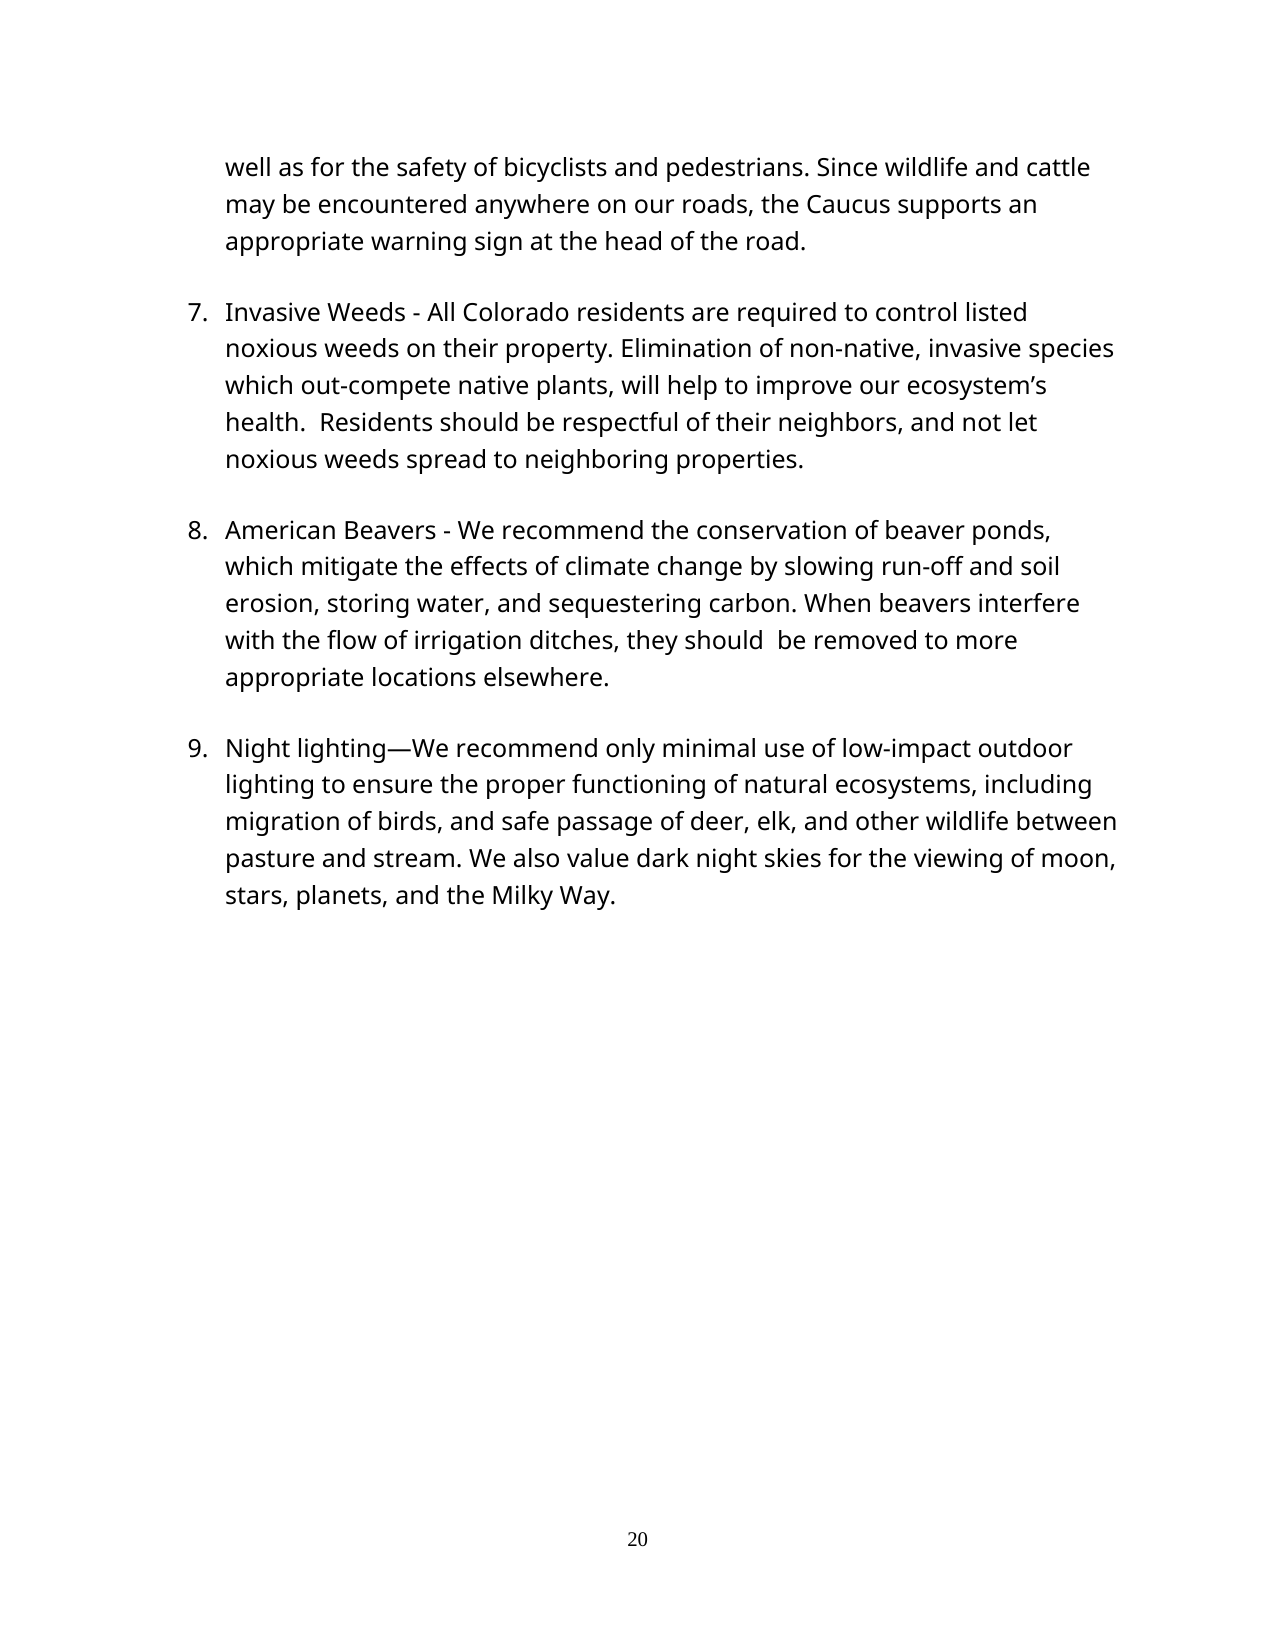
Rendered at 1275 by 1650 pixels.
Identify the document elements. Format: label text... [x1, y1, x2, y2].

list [187, 150, 1125, 258]
list Night lighting—We recommend only minimal use of low-impact outdoor lighting to ensure the proper functioning of natural ecosystems, including migration of birds, and safe passage of deer, elk, and other wildlife between pasture and stream. We also value dark night skies for the viewing of moon, stars, planets, and the Milky Way. [187, 730, 1125, 911]
list American Beavers - We recommend the conservation of beaver ponds, which mitigate the effects of climate change by slowing run-off and soil erosion, storing water, and sequestering carbon. When beavers interfere with the flow of irrigation ditches, they should be removed to more appropriate locations elsewhere. [187, 512, 1125, 693]
list Invasive Weeds - All Colorado residents are required to control listed noxious weeds on their property. Elimination of non-native, invasive species which out-compete native plants, will help to improve our ecosystem’s health. Residents should be respectful of their neighbors, and not let noxious weeds spread to neighboring properties. [187, 294, 1125, 476]
